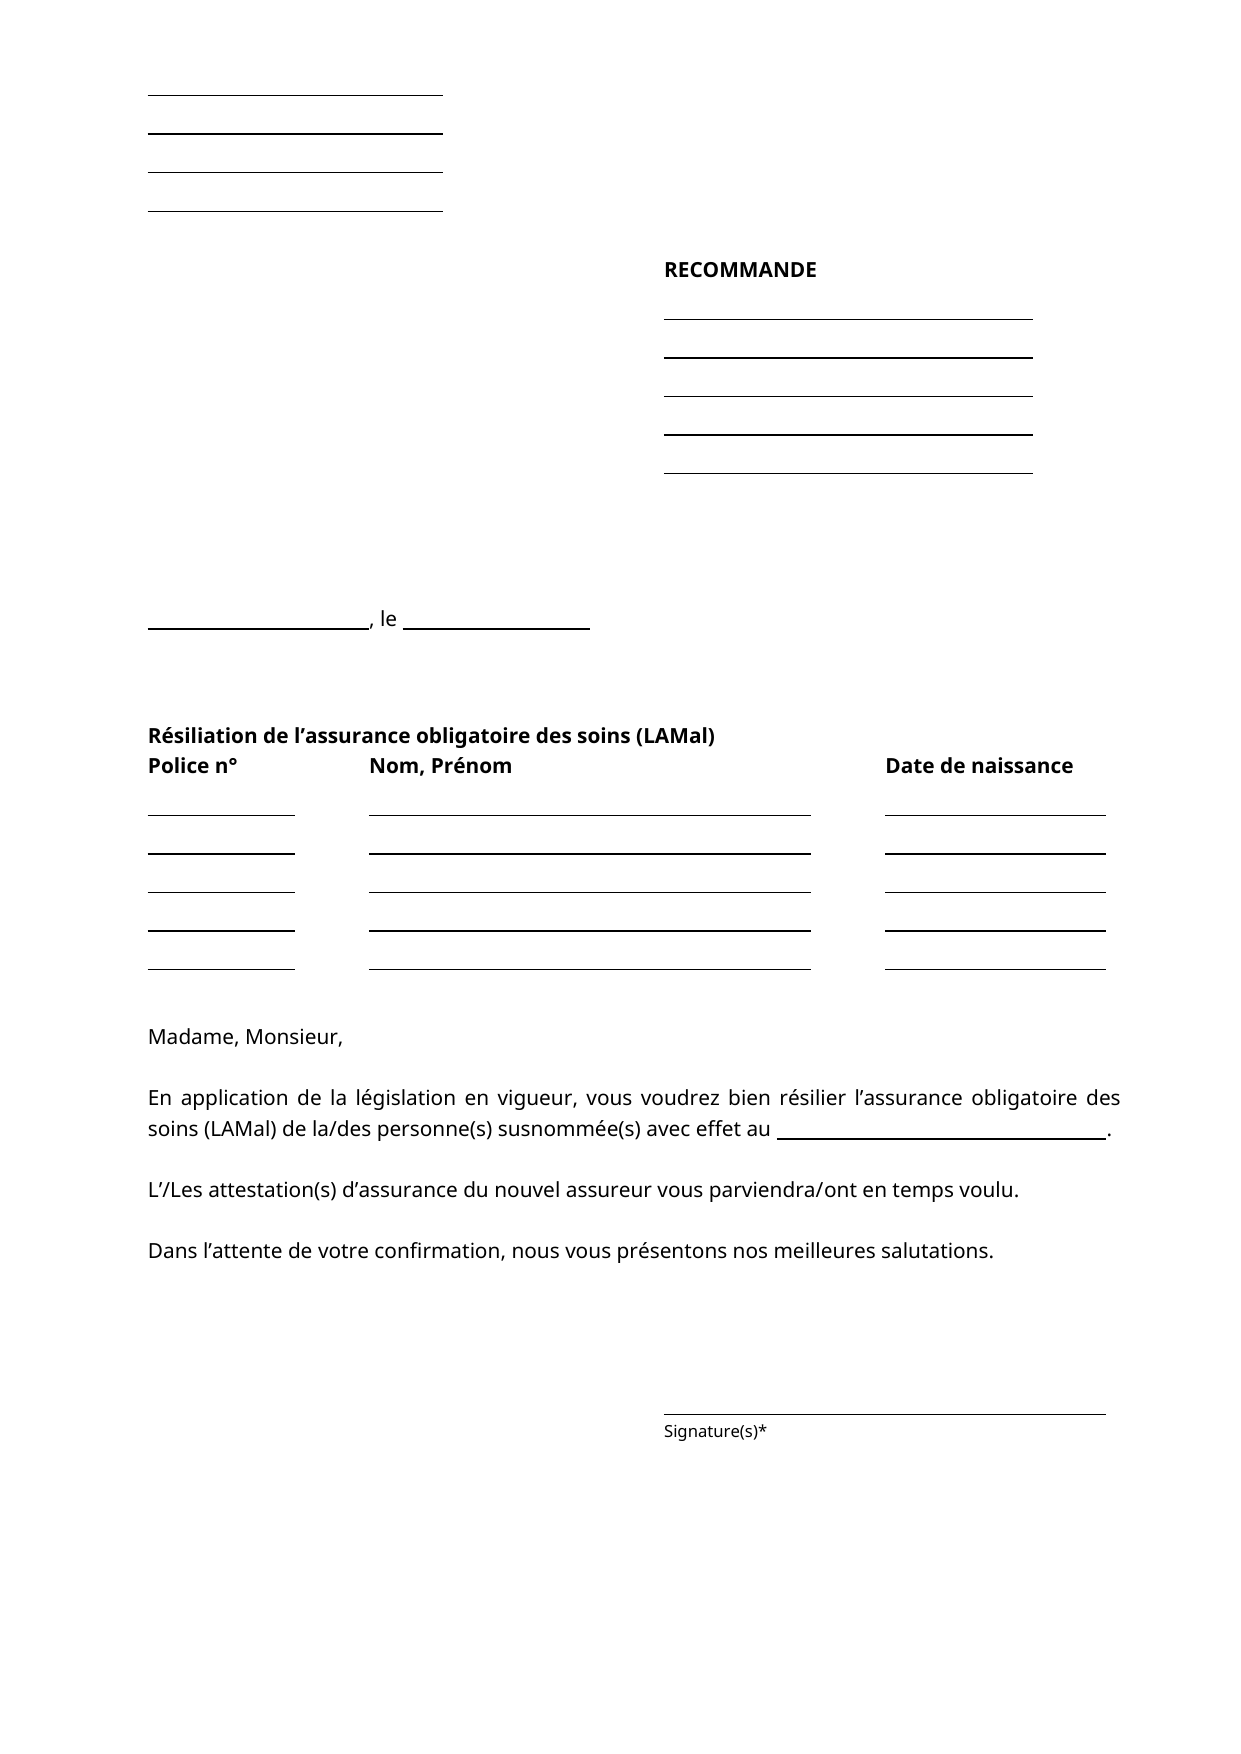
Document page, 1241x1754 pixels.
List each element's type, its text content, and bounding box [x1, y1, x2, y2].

text , le [148, 604, 1122, 633]
text RECOMMANDE [148, 256, 1122, 284]
text Signature(s)* [148, 1420, 1122, 1443]
text Madame, Monsieur, [148, 1022, 1122, 1051]
text En application de la législation en vigueur, vous voudrez bien résilier l’assurance obligatoire des soins (LAMal) de la/des personne(s) susnommée(s) avec effet au . [148, 1083, 1122, 1143]
text Dans l’attente de votre confirmation, nous vous présentons nos meilleures salutations. [148, 1237, 1122, 1265]
text Police n° Nom, Prénom Date de naissance [148, 752, 1122, 780]
text Résiliation de l’assurance obligatoire des soins (LAMal) [148, 721, 1122, 749]
text L’/Les attestation(s) d’assurance du nouvel assureur vous parviendra/ont en temps voulu. [148, 1175, 1122, 1204]
